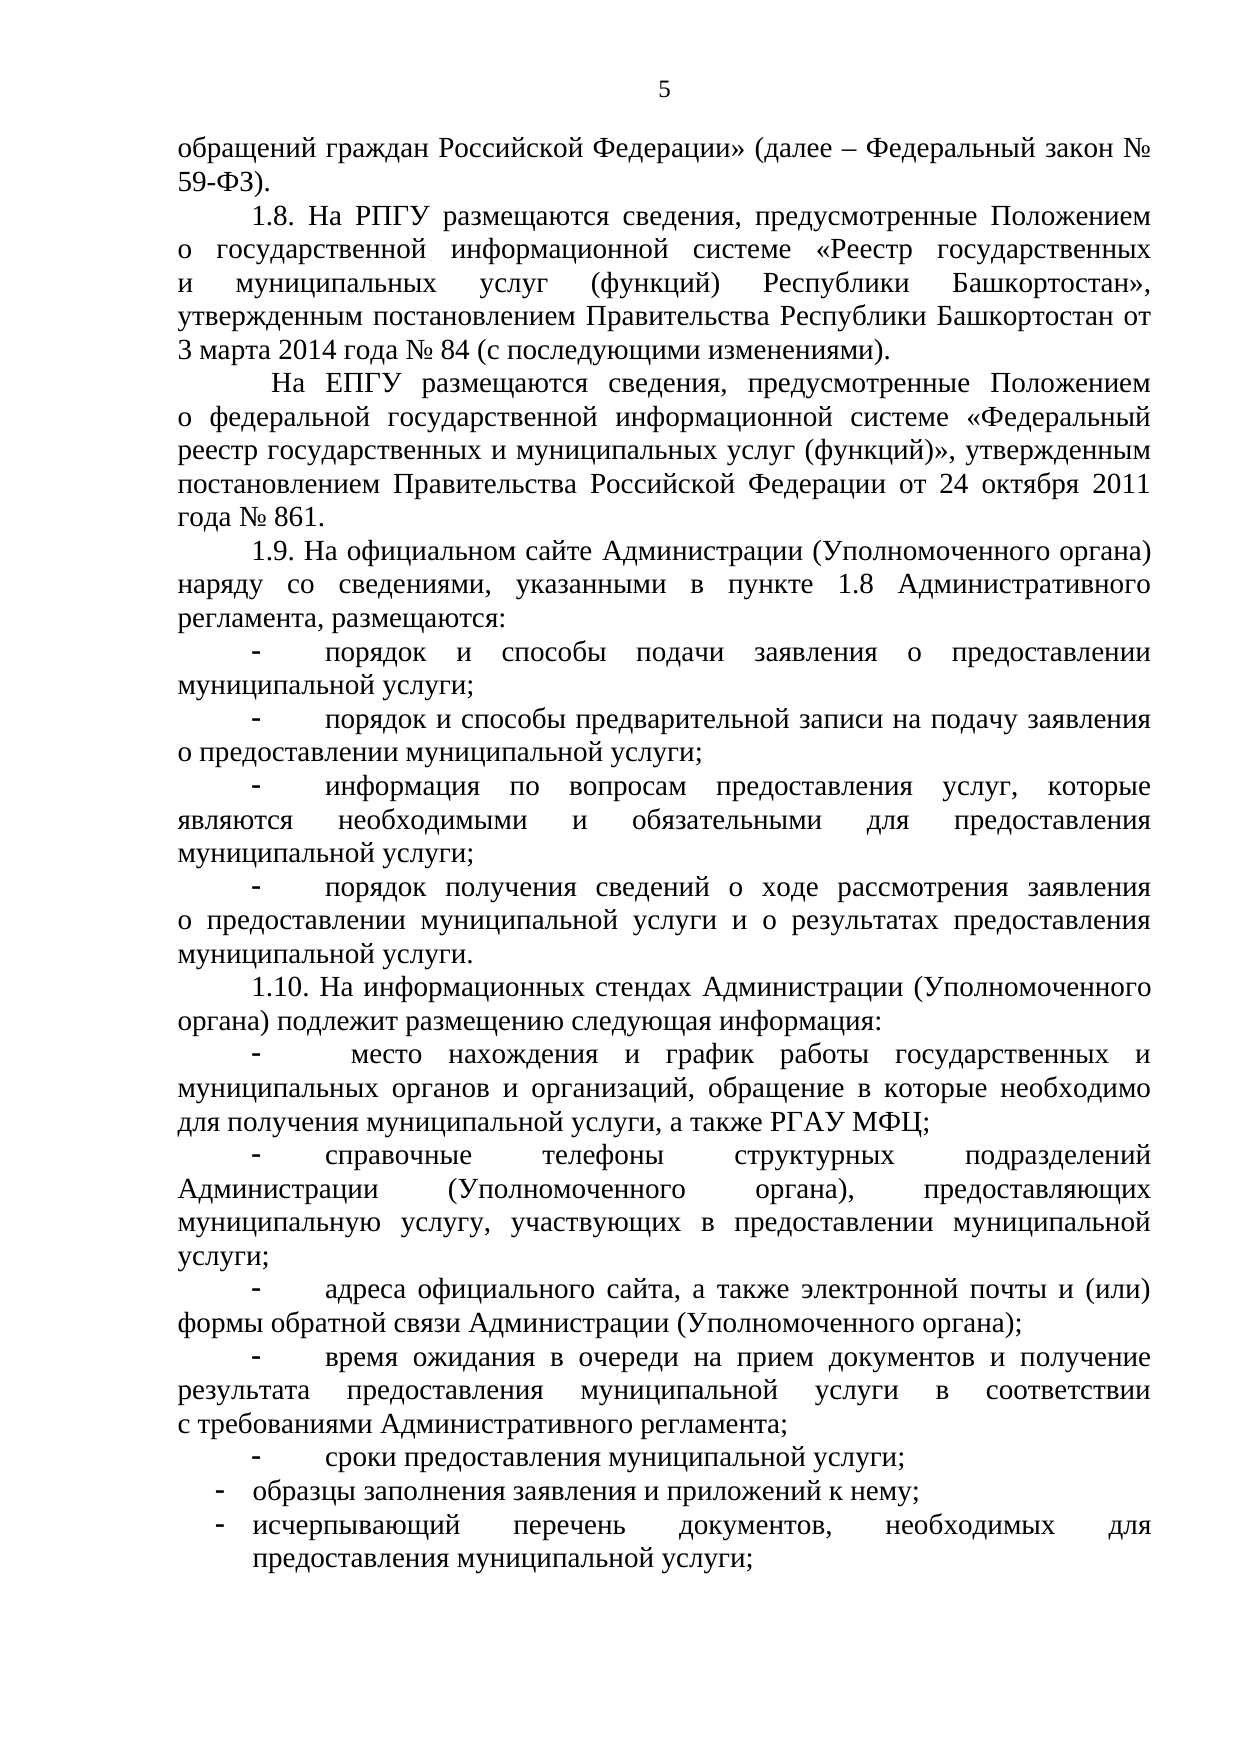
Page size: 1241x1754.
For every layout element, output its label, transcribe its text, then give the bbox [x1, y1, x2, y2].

list исчерпывающий перечень документов, необходимых для предоставления муниципальной услуги; [215, 1507, 1152, 1574]
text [177, 131, 1152, 198]
list сроки предоставления муниципальной услуги; [177, 1439, 1152, 1473]
text 1.9. На официальном сайте Администрации (Уполномоченного органа) наряду со сведениями, указанными в пункте 1.8 Административного регламента, размещаются: [177, 533, 1152, 634]
text На ЕПГУ размещаются сведения, предусмотренные Положением о федеральной государственной информационной системе «Федеральный реестр государственных и муниципальных услуг (функций)», утвержденным постановлением Правительства Российской Федерации от 24 октября 2011 года № 861. [177, 365, 1152, 533]
text 1.8. На РПГУ размещаются сведения, предусмотренные Положением о государственной информационной системе «Реестр государственных и муниципальных услуг (функций) Республики Башкортостан», утвержденным постановлением Правительства Республики Башкортостан от 3 марта 2014 года № 84 (с последующими изменениями). [177, 198, 1152, 365]
list адреса официального сайта, а также электронной почты и (или) формы обратной связи Администрации (Уполномоченного органа); [177, 1272, 1152, 1339]
list информация по вопросам предоставления услуг, которые являются необходимыми и обязательными для предоставления муниципальной услуги; [177, 768, 1152, 869]
list порядок и способы подачи заявления о предоставлении муниципальной услуги; [177, 634, 1152, 701]
list справочные телефоны структурных подразделений Администрации (Уполномоченного органа), предоставляющих муниципальную услугу, участвующих в предоставлении муниципальной услуги; [177, 1137, 1152, 1272]
text 1.10. На информационных стендах Администрации (Уполномоченного органа) подлежит размещению следующая информация: [177, 969, 1152, 1037]
list порядок получения сведений о ходе рассмотрения заявления о предоставлении муниципальной услуги и о результатах предоставления муниципальной услуги. [177, 869, 1152, 969]
list образцы заполнения заявления и приложений к нему; [215, 1473, 1152, 1507]
list место нахождения и график работы государственных и муниципальных органов и организаций, обращение в которые необходимо для получения муниципальной услуги, а также РГАУ МФЦ; [177, 1037, 1152, 1137]
list порядок и способы предварительной записи на подачу заявления о предоставлении муниципальной услуги; [177, 701, 1152, 768]
list время ожидания в очереди на прием документов и получение результата предоставления муниципальной услуги в соответствии с требованиями Административного регламента; [177, 1339, 1152, 1439]
